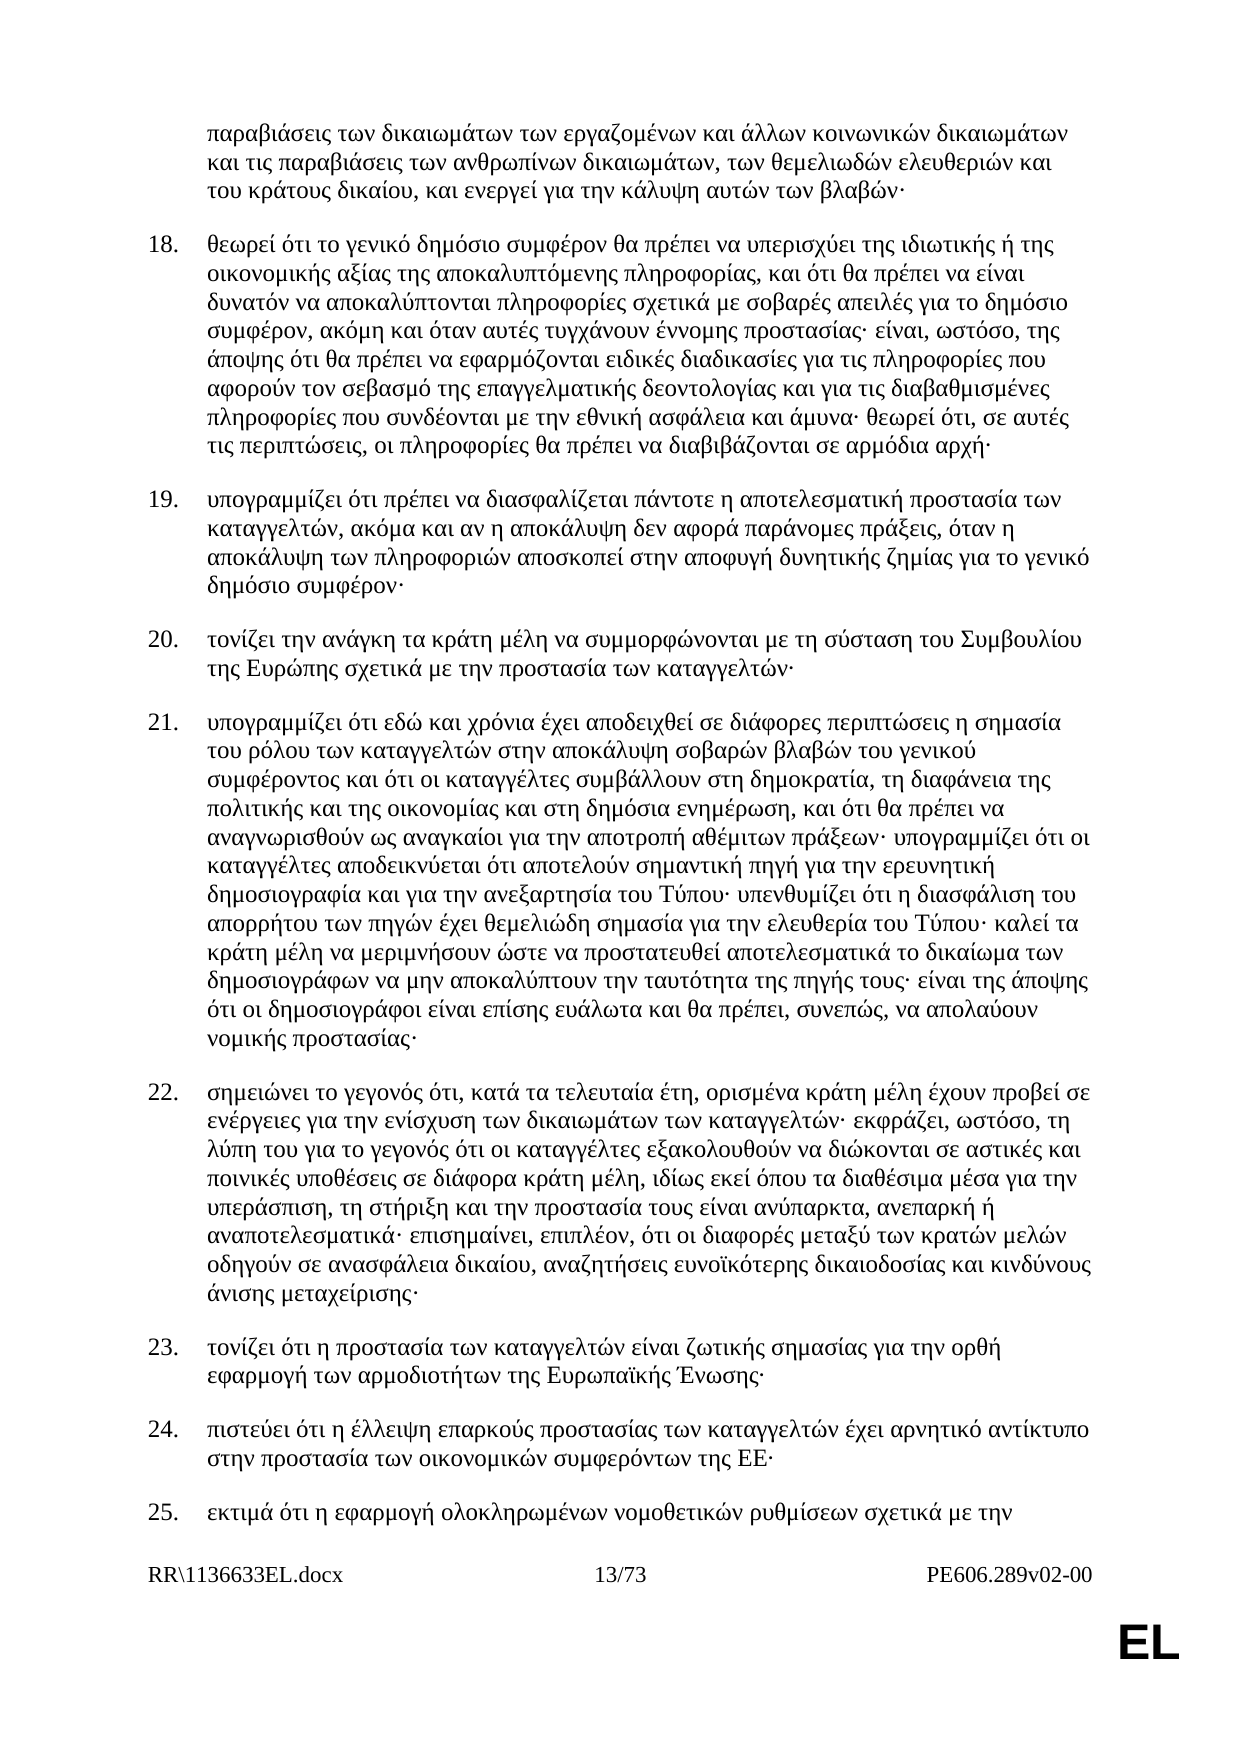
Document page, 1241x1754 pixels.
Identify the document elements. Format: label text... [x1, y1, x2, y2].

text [148, 118, 1092, 204]
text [148, 1497, 1092, 1526]
text 19. υπογραμμίζει ότι πρέπει να διασφαλίζεται πάντοτε η αποτελεσματική προστασία των καταγγελτών, ακόμα και αν η αποκάλυψη δεν αφορά παράνομες πράξεις, όταν η αποκάλυψη των πληροφοριών αποσκοπεί στην αποφυγή δυνητικής ζημίας για το γενικό δημόσιο συμφέρον· [148, 484, 1092, 599]
text 20. τονίζει την ανάγκη τα κράτη μέλη να συμμορφώνονται με τη σύσταση του Συμβουλίου της Ευρώπης σχετικά με την προστασία των καταγγελτών· [148, 624, 1092, 682]
text 22. σημειώνει το γεγονός ότι, κατά τα τελευταία έτη, ορισμένα κράτη μέλη έχουν προβεί σε ενέργειες για την ενίσχυση των δικαιωμάτων των καταγγελτών· εκφράζει, ωστόσο, τη λύπη του για το γεγονός ότι οι καταγγέλτες εξακολουθούν να διώκονται σε αστικές και ποινικές υποθέσεις σε διάφορα κράτη μέλη, ιδίως εκεί όπου τα διαθέσιμα μέσα για την υπεράσπιση, τη στήριξη και την προστασία τους είναι ανύπαρκτα, ανεπαρκή ή αναποτελεσματικά· επισημαίνει, επιπλέον, ότι οι διαφορές μεταξύ των κρατών μελών οδηγούν σε ανασφάλεια δικαίου, αναζητήσεις ευνοϊκότερης δικαιοδοσίας και κινδύνους άνισης μεταχείρισης· [148, 1077, 1092, 1307]
text 18. θεωρεί ότι το γενικό δημόσιο συμφέρον θα πρέπει να υπερισχύει της ιδιωτικής ή της οικονομικής αξίας της αποκαλυπτόμενης πληροφορίας, και ότι θα πρέπει να είναι δυνατόν να αποκαλύπτονται πληροφορίες σχετικά με σοβαρές απειλές για το δημόσιο συμφέρον, ακόμη και όταν αυτές τυγχάνουν έννομης προστασίας· είναι, ωστόσο, της άποψης ότι θα πρέπει να εφαρμόζονται ειδικές διαδικασίες για τις πληροφορίες που αφορούν τον σεβασμό της επαγγελματικής δεοντολογίας και για τις διαβαθμισμένες πληροφορίες που συνδέονται με την εθνική ασφάλεια και άμυνα· θεωρεί ότι, σε αυτές τις περιπτώσεις, οι πληροφορίες θα πρέπει να διαβιβάζονται σε αρμόδια αρχή· [148, 229, 1092, 459]
text 24. πιστεύει ότι η έλλειψη επαρκούς προστασίας των καταγγελτών έχει αρνητικό αντίκτυπο στην προστασία των οικονομικών συμφερόντων της ΕΕ· [148, 1414, 1092, 1472]
text 21. υπογραμμίζει ότι εδώ και χρόνια έχει αποδειχθεί σε διάφορες περιπτώσεις η σημασία του ρόλου των καταγγελτών στην αποκάλυψη σοβαρών βλαβών του γενικού συμφέροντος και ότι οι καταγγέλτες συμβάλλουν στη δημοκρατία, τη διαφάνεια της πολιτικής και της οικονομίας και στη δημόσια ενημέρωση, και ότι θα πρέπει να αναγνωρισθούν ως αναγκαίοι για την αποτροπή αθέμιτων πράξεων· υπογραμμίζει ότι οι καταγγέλτες αποδεικνύεται ότι αποτελούν σημαντική πηγή για την ερευνητική δημοσιογραφία και για την ανεξαρτησία του Τύπου· υπενθυμίζει ότι η διασφάλιση του απορρήτου των πηγών έχει θεμελιώδη σημασία για την ελευθερία του Τύπου· καλεί τα κράτη μέλη να μεριμνήσουν ώστε να προστατευθεί αποτελεσματικά το δικαίωμα των δημοσιογράφων να μην αποκαλύπτουν την ταυτότητα της πηγής τους· είναι της άποψης ότι οι δημοσιογράφοι είναι επίσης ευάλωτα και θα πρέπει, συνεπώς, να απολαύουν νομικής προστασίας· [148, 707, 1092, 1052]
text 23. τονίζει ότι η προστασία των καταγγελτών είναι ζωτικής σημασίας για την ορθή εφαρμογή των αρμοδιοτήτων της Ευρωπαϊκής Ένωσης· [148, 1332, 1092, 1389]
